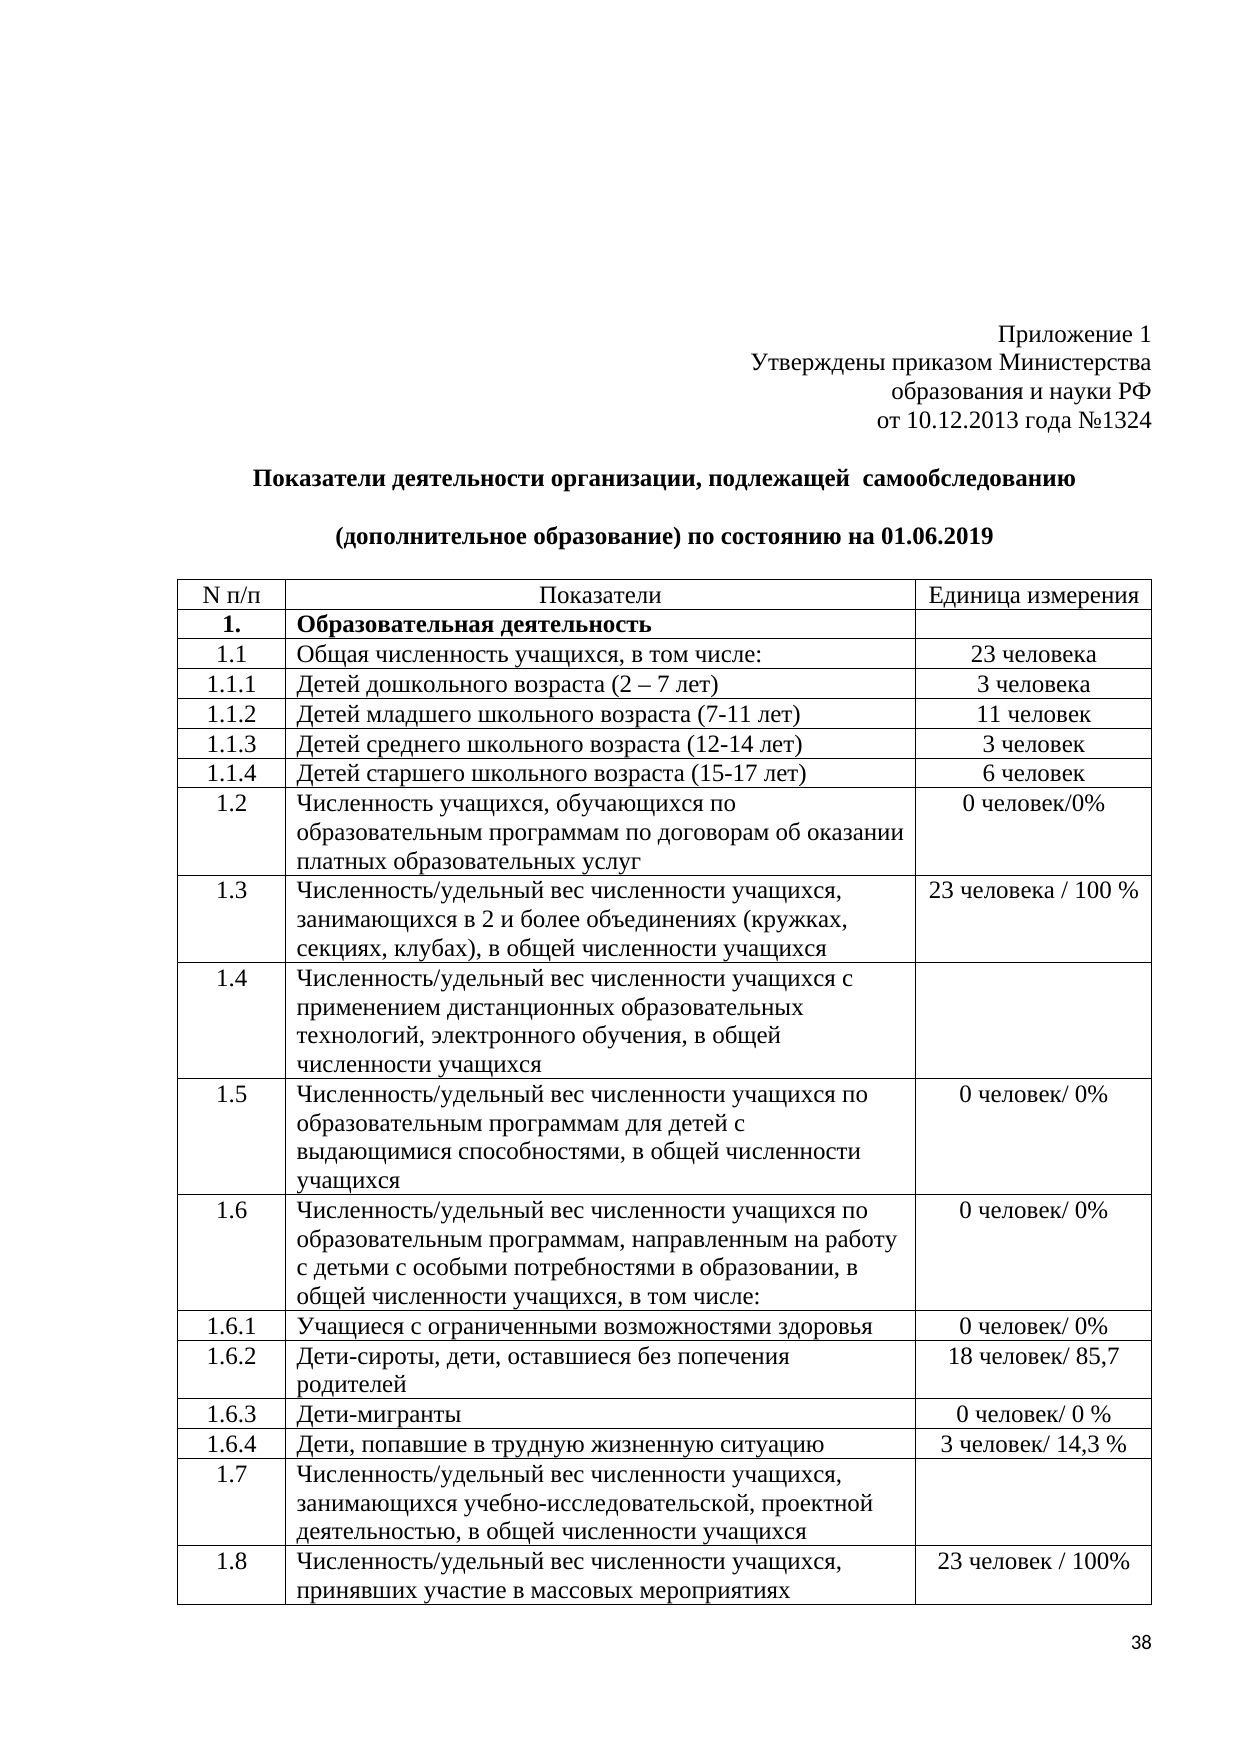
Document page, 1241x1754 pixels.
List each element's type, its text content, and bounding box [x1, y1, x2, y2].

text Показатели деятельности организации, подлежащей самообследованию [177, 463, 1152, 492]
table_cell 0 человек/0% [916, 788, 1151, 874]
table_cell 1.6.3 [178, 1399, 285, 1428]
table_cell [916, 963, 1151, 1078]
table_cell 11 человек [916, 699, 1151, 728]
table_cell 1.6.2 [178, 1341, 285, 1398]
table_cell Детей младшего школьного возраста (7-11 лет) [286, 699, 915, 728]
table_cell 1.1.3 [178, 729, 285, 757]
table_cell 1.1.2 [178, 699, 285, 728]
table_cell Детей среднего школьного возраста (12-14 лет) [286, 729, 915, 757]
table_cell Образовательная деятельность [286, 610, 915, 638]
table_cell Общая численность учащихся, в том числе: [286, 639, 915, 668]
table_cell 0 человек/ 0% [916, 1311, 1151, 1340]
text Утверждены приказом Министерства [177, 347, 1152, 376]
table_cell 1. [178, 610, 285, 638]
table_cell 1.1.4 [178, 759, 285, 787]
text образования и науки РФ [177, 376, 1152, 405]
table_cell Численность/удельный вес численности учащихся, занимающихся в 2 и более объединениях (кружках, секциях, клубах), в общей численности учащихся [286, 876, 915, 962]
table_header Единица измерения [916, 580, 1151, 608]
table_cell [286, 1546, 915, 1604]
table_cell 1.2 [178, 788, 285, 874]
table_cell Детей старшего школьного возраста (15-17 лет) [286, 759, 915, 787]
text от 10.12.2013 года №1324 [177, 405, 1152, 434]
table_cell [916, 610, 1151, 638]
table_cell 1.5 [178, 1079, 285, 1194]
table_cell [916, 1459, 1151, 1545]
table_cell 1.3 [178, 876, 285, 962]
table_cell 1.8 [178, 1546, 285, 1604]
table_cell 0 человек/ 0 % [916, 1399, 1151, 1428]
table_cell 0 человек/ 0% [916, 1079, 1151, 1194]
text (дополнительное образование) по состоянию на 01.06.2019 [177, 521, 1152, 549]
table_cell 1.1.1 [178, 669, 285, 698]
table_cell 23 человека [916, 639, 1151, 668]
table_cell Дети-мигранты [286, 1399, 915, 1428]
table_cell Учащиеся с ограниченными возможностями здоровья [286, 1311, 915, 1340]
table_cell 0 человек/ 0% [916, 1195, 1151, 1310]
table_cell Численность/удельный вес численности учащихся по образовательным программам для детей с выдающимися способностями, в общей численности учащихся [286, 1079, 915, 1194]
text Приложение 1 [177, 319, 1152, 347]
table_cell 3 человек/ 14,3 % [916, 1429, 1151, 1458]
table_cell 23 человек / 100% [916, 1546, 1151, 1604]
table_header Показатели [286, 580, 915, 608]
table_cell Дети, попавшие в трудную жизненную ситуацию [286, 1429, 915, 1458]
table_cell 1.1 [178, 639, 285, 668]
table_cell 3 человек [916, 729, 1151, 757]
table_cell Дети-сироты, дети, оставшиеся без попечения родителей [286, 1341, 915, 1398]
table_cell 1.6 [178, 1195, 285, 1310]
table_cell 1.4 [178, 963, 285, 1078]
table_cell Численность/удельный вес численности учащихся с применением дистанционных образовательных технологий, электронного обучения, в общей численности учащихся [286, 963, 915, 1078]
table_cell 1.6.1 [178, 1311, 285, 1340]
table_cell Детей дошкольного возраста (2 – 7 лет) [286, 669, 915, 698]
table_cell Численность учащихся, обучающихся по образовательным программам по договорам об оказании платных образовательных услуг [286, 788, 915, 874]
table_cell 18 человек/ 85,7 [916, 1341, 1151, 1398]
table_cell 1.7 [178, 1459, 285, 1545]
table_cell 6 человек [916, 759, 1151, 787]
table_cell Численность/удельный вес численности учащихся, занимающихся учебно-исследовательской, проектной деятельностью, в общей численности учащихся [286, 1459, 915, 1545]
table_cell Численность/удельный вес численности учащихся по образовательным программам, направленным на работу с детьми с особыми потребностями в образовании, в общей численности учащихся, в том числе: [286, 1195, 915, 1310]
table_header N п/п [178, 580, 285, 608]
table_cell 23 человека / 100 % [916, 876, 1151, 962]
table_cell 1.6.4 [178, 1429, 285, 1458]
table_cell 3 человека [916, 669, 1151, 698]
